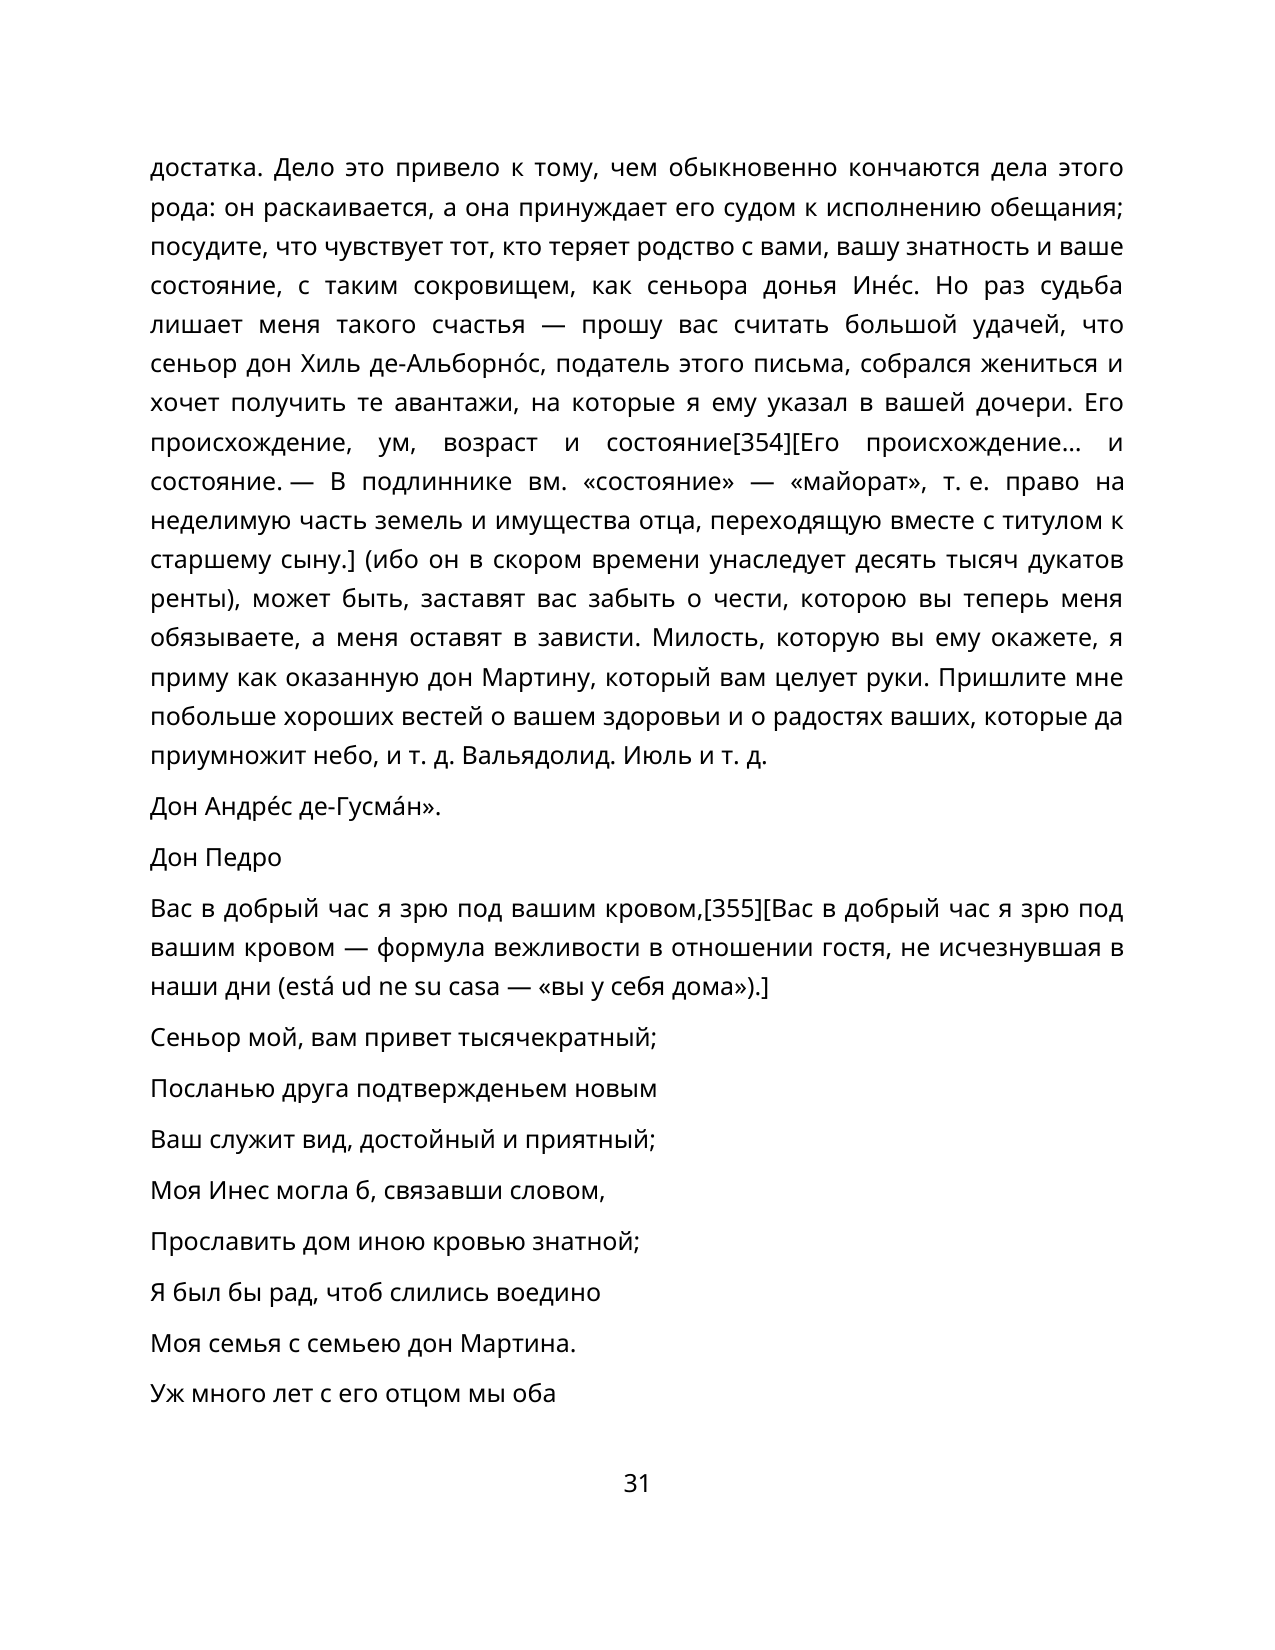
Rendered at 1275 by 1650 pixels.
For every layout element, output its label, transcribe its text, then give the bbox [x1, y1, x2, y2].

text Дон Педро [150, 839, 1125, 873]
text Я был бы рад, чтоб слились воедино [150, 1274, 1125, 1308]
text Моя семья с семьею дон Мартина. [150, 1325, 1125, 1359]
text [150, 150, 1125, 772]
text Моя Инес могла б, связавши словом, [150, 1172, 1125, 1206]
text Сеньор мой, вам привет тысячекратный; [150, 1019, 1125, 1054]
text Ваш служит вид, достойный и приятный; [150, 1121, 1125, 1156]
text Уж много лет с его отцом мы оба [150, 1376, 1125, 1410]
text Прославить дом иною кровью знатной; [150, 1223, 1125, 1257]
text Дон Андрéс де-Гусмáн». [150, 788, 1125, 822]
text Вас в добрый час я зрю под вашим кровом,[355][Вас в добрый час я зрю под вашим кровом — формула вежливости в отношении гостя, не исчезнувшая в наши дни (está ud ne su casa — «вы у себя дома»).] [150, 890, 1125, 1003]
text Посланью друга подтвержденьем новым [150, 1071, 1125, 1104]
